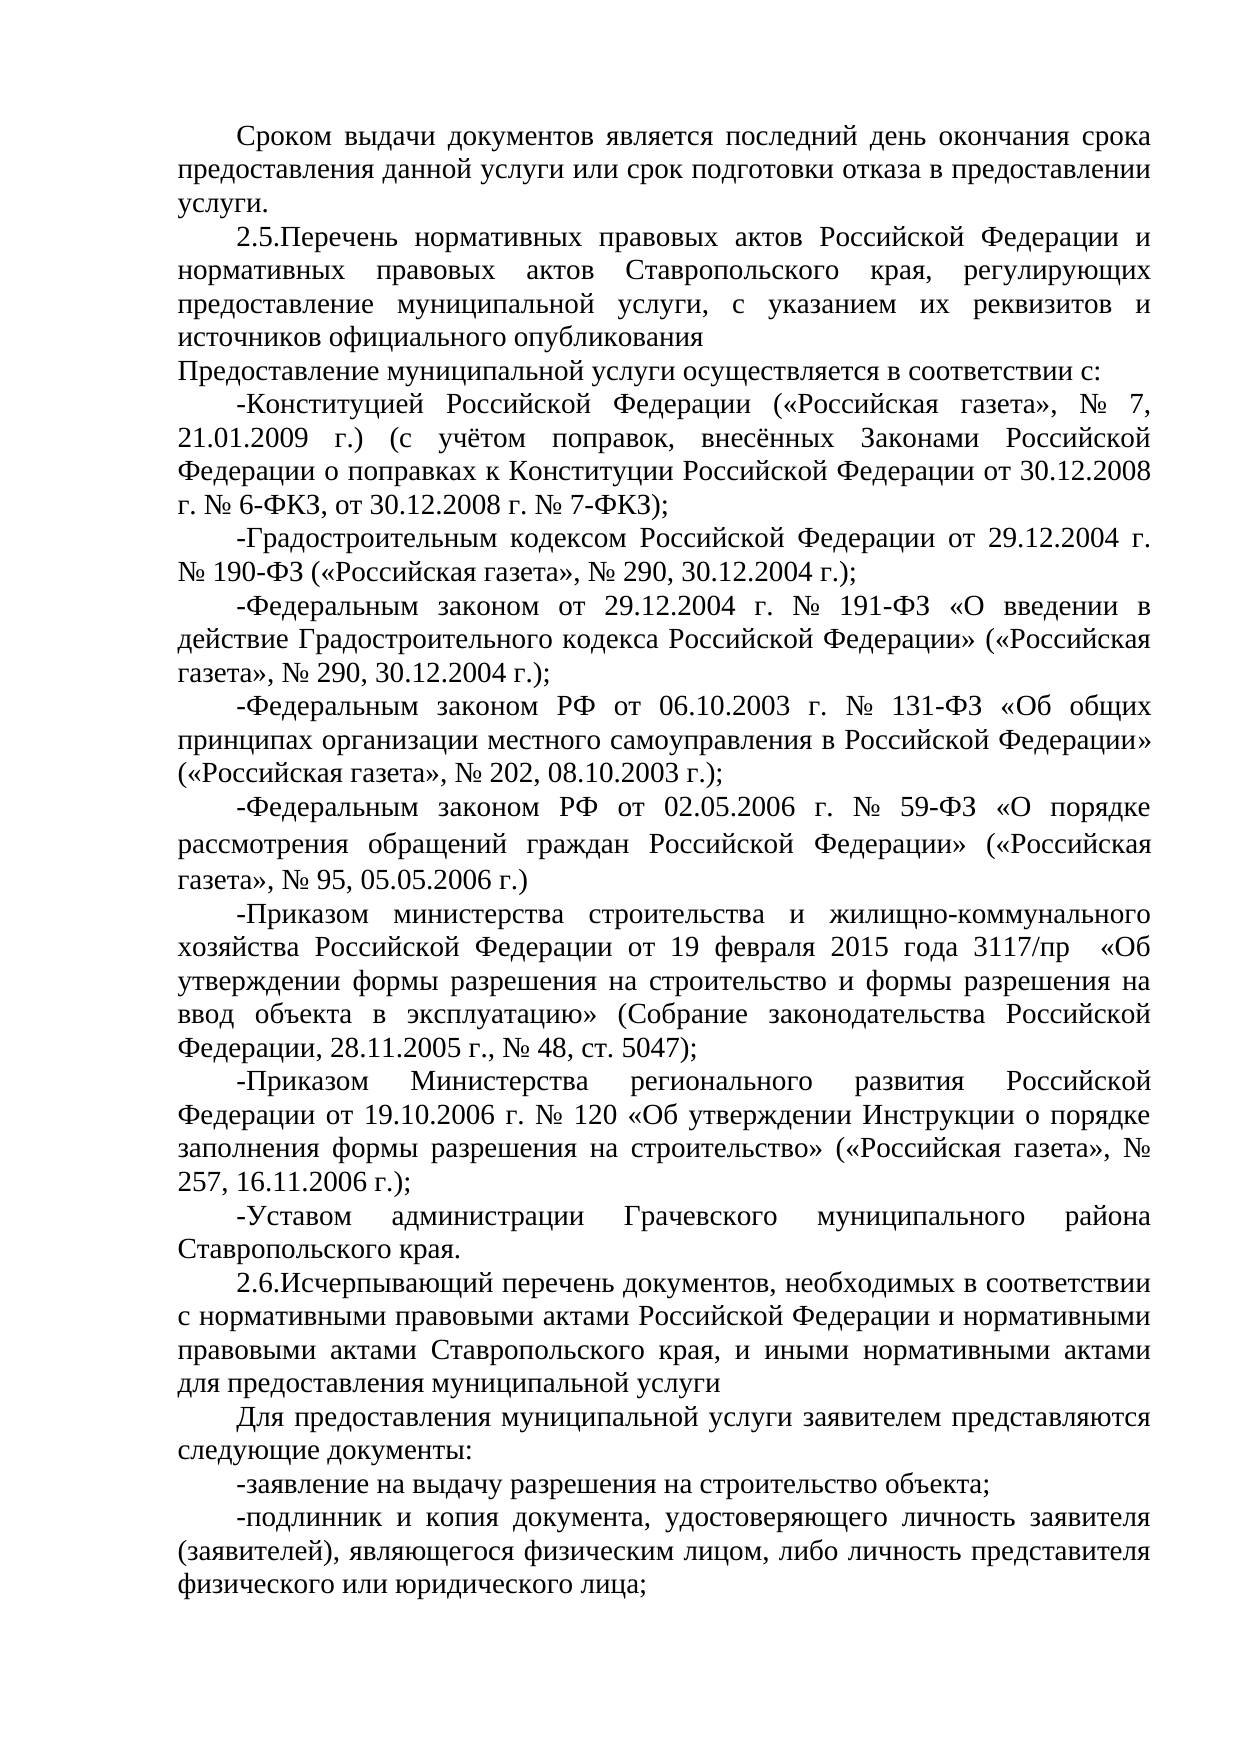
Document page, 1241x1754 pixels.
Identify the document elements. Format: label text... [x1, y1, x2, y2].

text -Уставом администрации Грачевского муниципального района Ставропольского края. [177, 1198, 1152, 1265]
text -заявление на выдачу разрешения на строительство объекта; [177, 1466, 1152, 1499]
text -Федеральным законом РФ от 06.10.2003 г. № 131-ФЗ «Об общих принципах организации местного самоуправления в Российской Федерации» («Российская газета», № 202, 08.10.2003 г.); [177, 688, 1152, 789]
text 2.5.Перечень нормативных правовых актов Российской Федерации и нормативных правовых актов Ставропольского края, регулирующих предоставление муниципальной услуги, с указанием их реквизитов и источников официального опубликования [177, 219, 1152, 353]
text Предоставление муниципальной услуги осуществляется в соответствии с: [177, 353, 1152, 386]
text -Градостроительным кодексом Российской Федерации от 29.12.2004 г. № 190-ФЗ («Российская газета», № 290, 30.12.2004 г.); [177, 521, 1152, 588]
text Для предоставления муниципальной услуги заявителем представляются следующие документы: [177, 1399, 1152, 1466]
text -Конституцией Российской Федерации («Российская газета», № 7, 21.01.2009 г.) (с учётом поправок, внесённых Законами Российской Федерации о поправках к Конституции Российской Федерации от 30.12.2008 г. № 6-ФКЗ, от 30.12.2008 г. № 7-ФКЗ); [177, 386, 1152, 521]
text -Федеральным законом от 29.12.2004 г. № 191-ФЗ «О введении в действие Градостроительного кодекса Российской Федерации» («Российская газета», № 290, 30.12.2004 г.); [177, 588, 1152, 688]
text 2.6.Исчерпывающий перечень документов, необходимых в соответствии с нормативными правовыми актами Российской Федерации и нормативными правовыми актами Ставропольского края, и иными нормативными актами для предоставления муниципальной услуги [177, 1265, 1152, 1399]
text -Приказом Министерства регионального развития Российской Федерации от 19.10.2006 г. № 120 «Об утверждении Инструкции о порядке заполнения формы разрешения на строительство» («Российская газета», № 257, 16.11.2006 г.); [177, 1063, 1152, 1198]
text -Федеральным законом РФ от 02.05.2006 г. № 59-ФЗ «О порядке рассмотрения обращений граждан Российской Федерации» («Российская газета», № 95, 05.05.2006 г.) [177, 789, 1152, 896]
text -подлинник и копия документа, удостоверяющего личность заявителя (заявителей), являющегося физическим лицом, либо личность представителя физического или юридического лица; [177, 1499, 1152, 1600]
text -Приказом министерства строительства и жилищно-коммунального хозяйства Российской Федерации от 19 февраля 2015 года 3117/пр «Об утверждении формы разрешения на строительство и формы разрешения на ввод объекта в эксплуатацию» (Собрание законодательства Российской Федерации, 28.11.2005 г., № 48, ст. 5047); [177, 896, 1152, 1063]
text Сроком выдачи документов является последний день окончания срока предоставления данной услуги или срок подготовки отказа в предоставлении услуги. [177, 118, 1152, 219]
